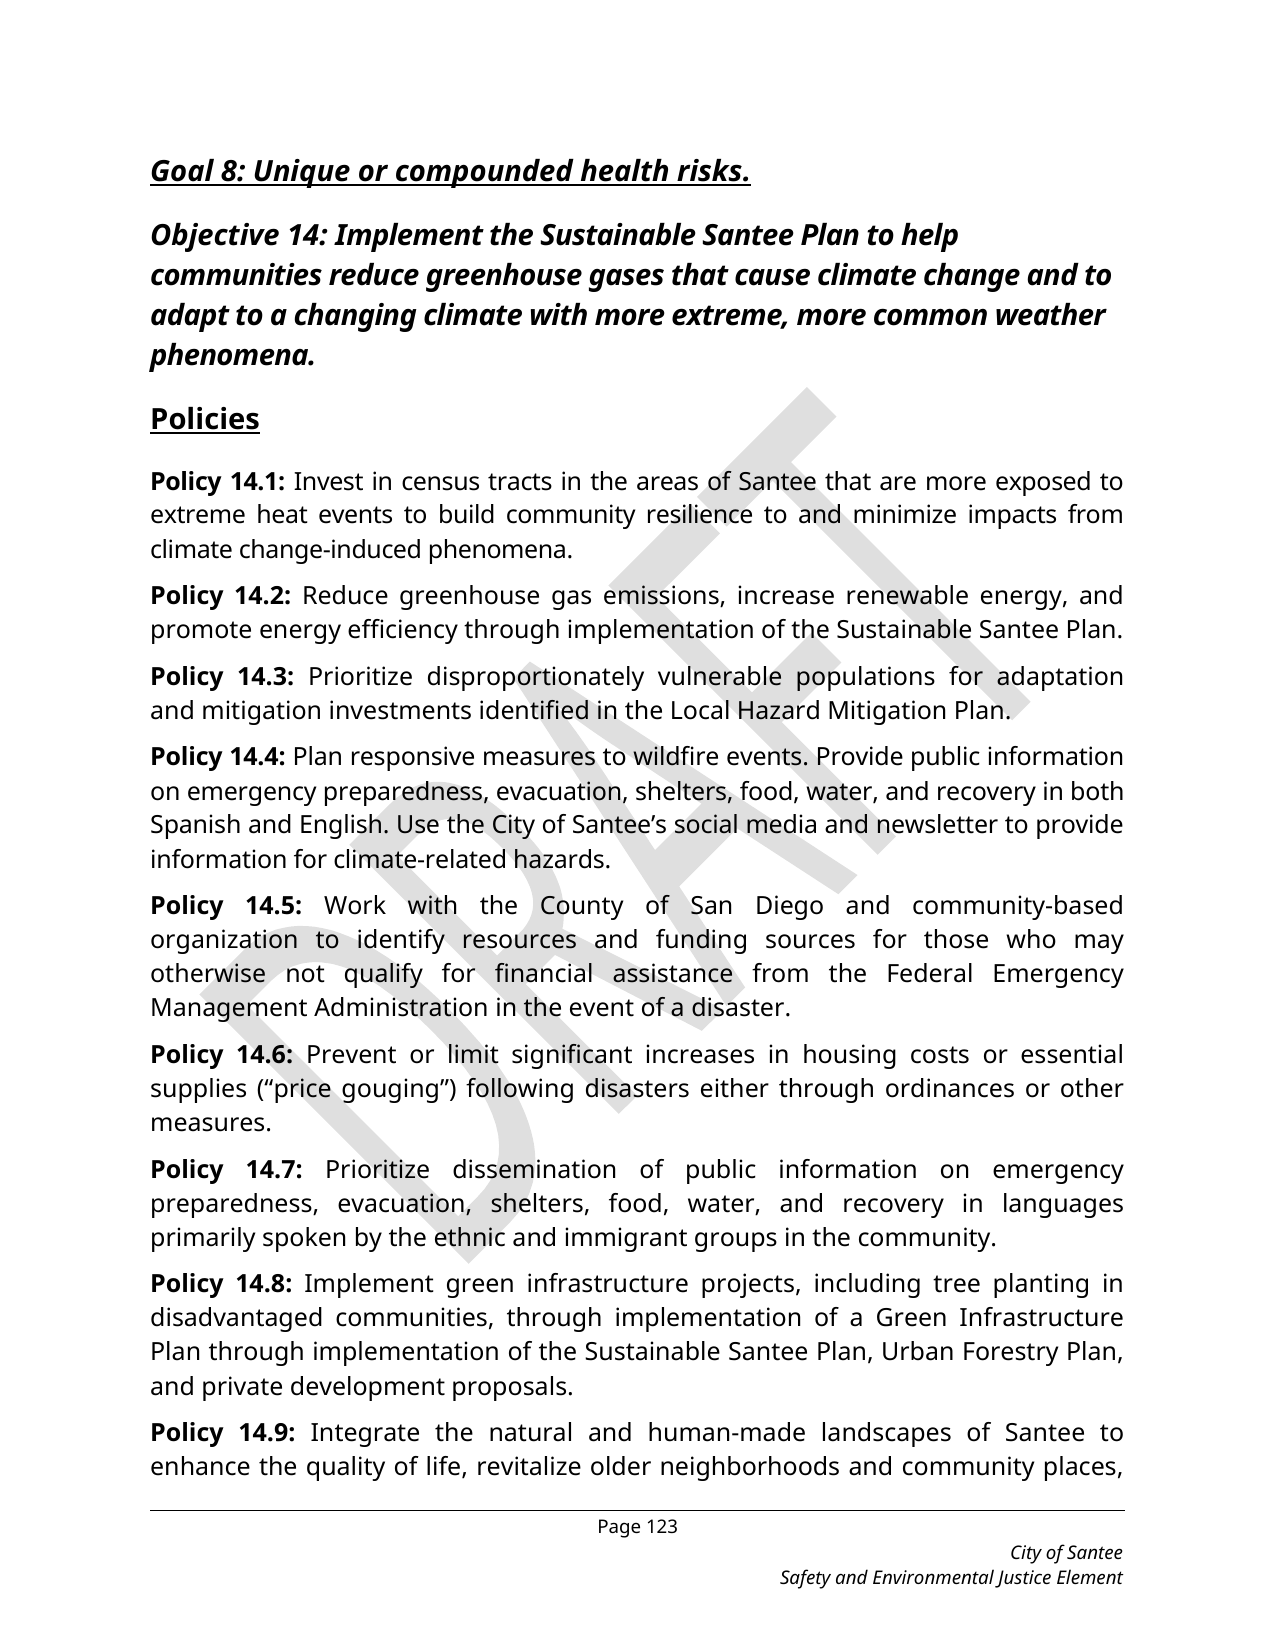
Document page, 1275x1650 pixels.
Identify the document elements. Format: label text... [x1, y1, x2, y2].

text Policy 14.3: Prioritize disproportionately vulnerable populations for adaptation and mitigation investments identified in the Local Hazard Mitigation Plan. [150, 658, 1125, 727]
subtitle Policies [150, 398, 1125, 438]
text Policy 14.1: Invest in census tracts in the areas of Santee that are more exposed to extreme heat events to build community resilience to and minimize impacts from climate change-induced phenomena. [150, 463, 1125, 565]
text Policy 14.2: Reduce greenhouse gas emissions, increase renewable energy, and promote energy efficiency through implementation of the Sustainable Santee Plan. [150, 578, 1125, 646]
text Policy 14.6: Prevent or limit significant increases in housing costs or essential supplies (“price gouging”) following disasters either through ordinances or other measures. [150, 1037, 1125, 1139]
subtitle Objective 14: Implement the Sustainable Santee Plan to help communities reduce greenhouse gases that cause climate change and to adapt to a changing climate with more extreme, more common weather phenomena. [150, 215, 1125, 373]
text Policy 14.4: Plan responsive measures to wildfire events. Provide public information on emergency preparedness, evacuation, shelters, food, water, and recovery in both Spanish and English. Use the City of Santee’s social media and newsletter to provide information for climate-related hazards. [150, 739, 1125, 875]
text Policy 14.5: Work with the County of San Diego and community-based organization to identify resources and funding sources for those who may otherwise not qualify for financial assistance from the Federal Emergency Management Administration in the event of a disaster. [150, 888, 1125, 1024]
text Policy 14.8: Implement green infrastructure projects, including tree planting in disadvantaged communities, through implementation of a Green Infrastructure Plan through implementation of the Sustainable Santee Plan, Urban Forestry Plan, and private development proposals. [150, 1266, 1125, 1402]
text Policy 14.7: Prioritize dissemination of public information on emergency preparedness, evacuation, shelters, food, water, and recovery in languages primarily spoken by the ethnic and immigrant groups in the community. [150, 1151, 1125, 1253]
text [150, 1415, 1125, 1483]
text Goal 8: Unique or compounded health risks. [150, 150, 1125, 190]
